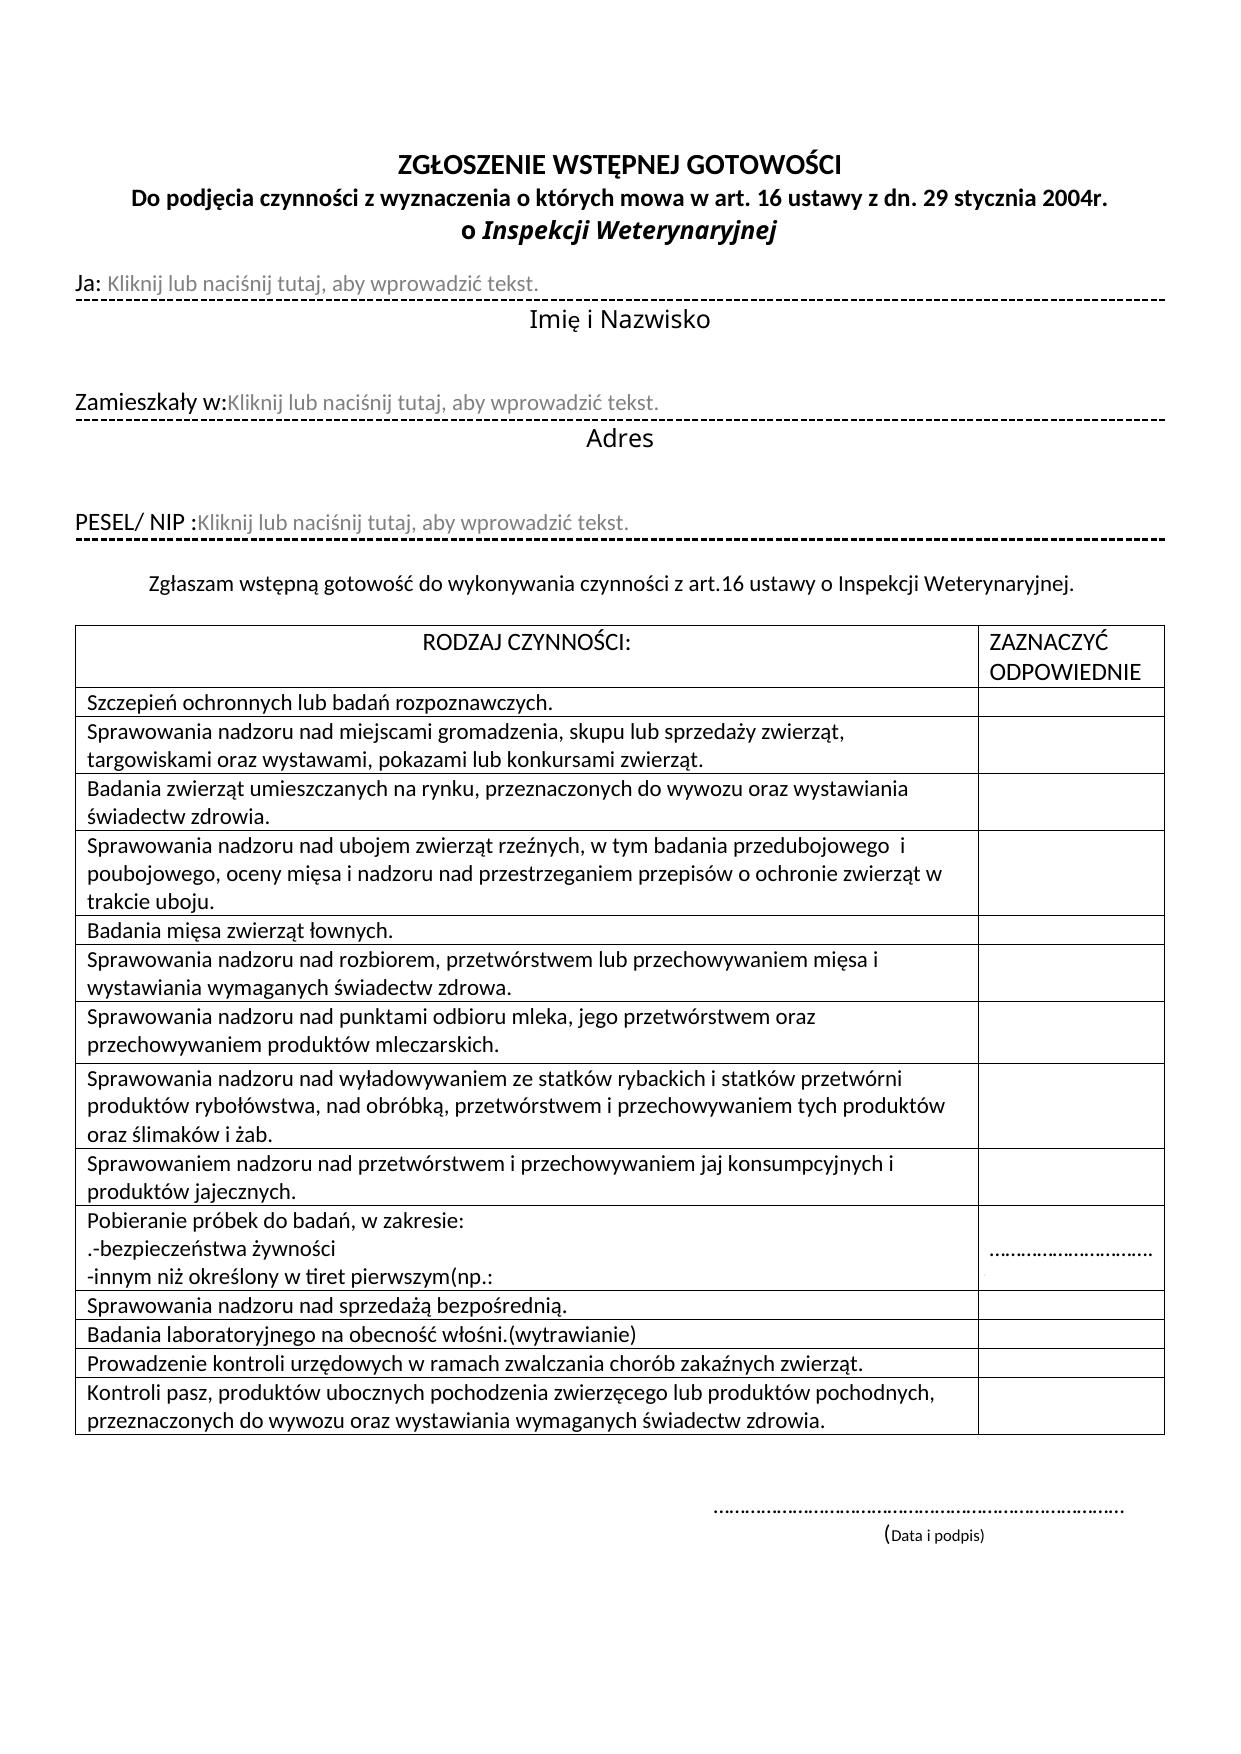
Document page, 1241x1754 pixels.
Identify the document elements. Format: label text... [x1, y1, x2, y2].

table_cell [979, 1291, 1164, 1319]
table_cell Kontroli pasz, produktów ubocznych pochodzenia zwierzęcego lub produktów pochodnych, przeznaczonych do wywozu oraz wystawiania wymaganych świadectw zdrowia. [76, 1378, 978, 1434]
text Zamieszkały w: [75, 386, 1165, 421]
text (Data i podpis) [75, 1519, 1165, 1547]
text Imię i Nazwisko [75, 301, 1165, 336]
table_cell [979, 916, 1164, 944]
table_cell [979, 1002, 1164, 1063]
table_cell [979, 774, 1164, 830]
table_cell [979, 945, 1164, 1001]
text Adres [75, 421, 1165, 455]
table_cell Sprawowaniem nadzoru nad przetwórstwem i przechowywaniem jaj konsumpcyjnych i produktów jajecznych. [76, 1149, 978, 1205]
table_cell Sprawowania nadzoru nad wyładowywaniem ze statków rybackich i statków przetwórni produktów rybołówstwa, nad obróbką, przetwórstwem i przechowywaniem tych produktów oraz ślimaków i żab. [76, 1064, 978, 1148]
table_cell [979, 831, 1164, 915]
table_cell Badania zwierząt umieszczanych na rynku, przeznaczonych do wywozu oraz wystawiania świadectw zdrowia. [76, 774, 978, 830]
table_cell [979, 688, 1164, 716]
table_cell Pobieranie próbek do badań, w zakresie: .-bezpieczeństwa żywności -innym niż określony w tiret pierwszym(np.: [76, 1206, 978, 1290]
table_cell Sprawowania nadzoru nad sprzedażą bezpośrednią. [76, 1291, 978, 1319]
table_cell Sprawowania nadzoru nad punktami odbioru mleka, jego przetwórstwem oraz przechowywaniem produktów mleczarskich. [76, 1002, 978, 1063]
table_cell [979, 1320, 1164, 1348]
text Ja: [75, 267, 1165, 301]
text Do podjęcia czynności z wyznaczenia o których mowa w art. 16 ustawy z dn. 29 stycznia 2004r. [75, 182, 1165, 212]
text …………………………………………………………………… [75, 1491, 1165, 1519]
picture [980, 1268, 989, 1282]
table_cell Sprawowania nadzoru nad ubojem zwierząt rzeźnych, w tym badania przedubojowego i poubojowego, oceny mięsa i nadzoru nad przestrzeganiem przepisów o ochronie zwierząt w trakcie uboju. [76, 831, 978, 915]
table_cell …………………………. [979, 1206, 1164, 1290]
table_cell [979, 1349, 1164, 1377]
table_cell Sprawowania nadzoru nad rozbiorem, przetwórstwem lub przechowywaniem mięsa i wystawiania wymaganych świadectw zdrowa. [76, 945, 978, 1001]
table_cell Prowadzenie kontroli urzędowych w ramach zwalczania chorób zakaźnych zwierząt. [76, 1349, 978, 1377]
table_cell [979, 1149, 1164, 1205]
table_header ZAZNACZYĆ ODPOWIEDNIE [979, 626, 1164, 687]
table_cell Sprawowania nadzoru nad miejscami gromadzenia, skupu lub sprzedaży zwierząt, targowiskami oraz wystawami, pokazami lub konkursami zwierząt. [76, 717, 978, 773]
text ZGŁOSZENIE WSTĘPNEJ GOTOWOŚCI [75, 146, 1165, 182]
table_cell Badania mięsa zwierząt łownych. [76, 916, 978, 944]
text o Inspekcji Weterynaryjnej [75, 212, 1165, 246]
table_cell [979, 1378, 1164, 1434]
table_cell Badania laboratoryjnego na obecność włośni.(wytrawianie) [76, 1320, 978, 1348]
table_header RODZAJ CZYNNOŚCI: [76, 626, 978, 687]
table_cell Szczepień ochronnych lub badań rozpoznawczych. [76, 688, 978, 716]
table_cell [979, 1064, 1164, 1148]
text PESEL/ NIP : [75, 506, 1165, 541]
text Zgłaszam wstępną gotowość do wykonywania czynności z art.16 ustawy o Inspekcji Weterynaryjnej. [75, 569, 1165, 597]
table_cell [979, 717, 1164, 773]
